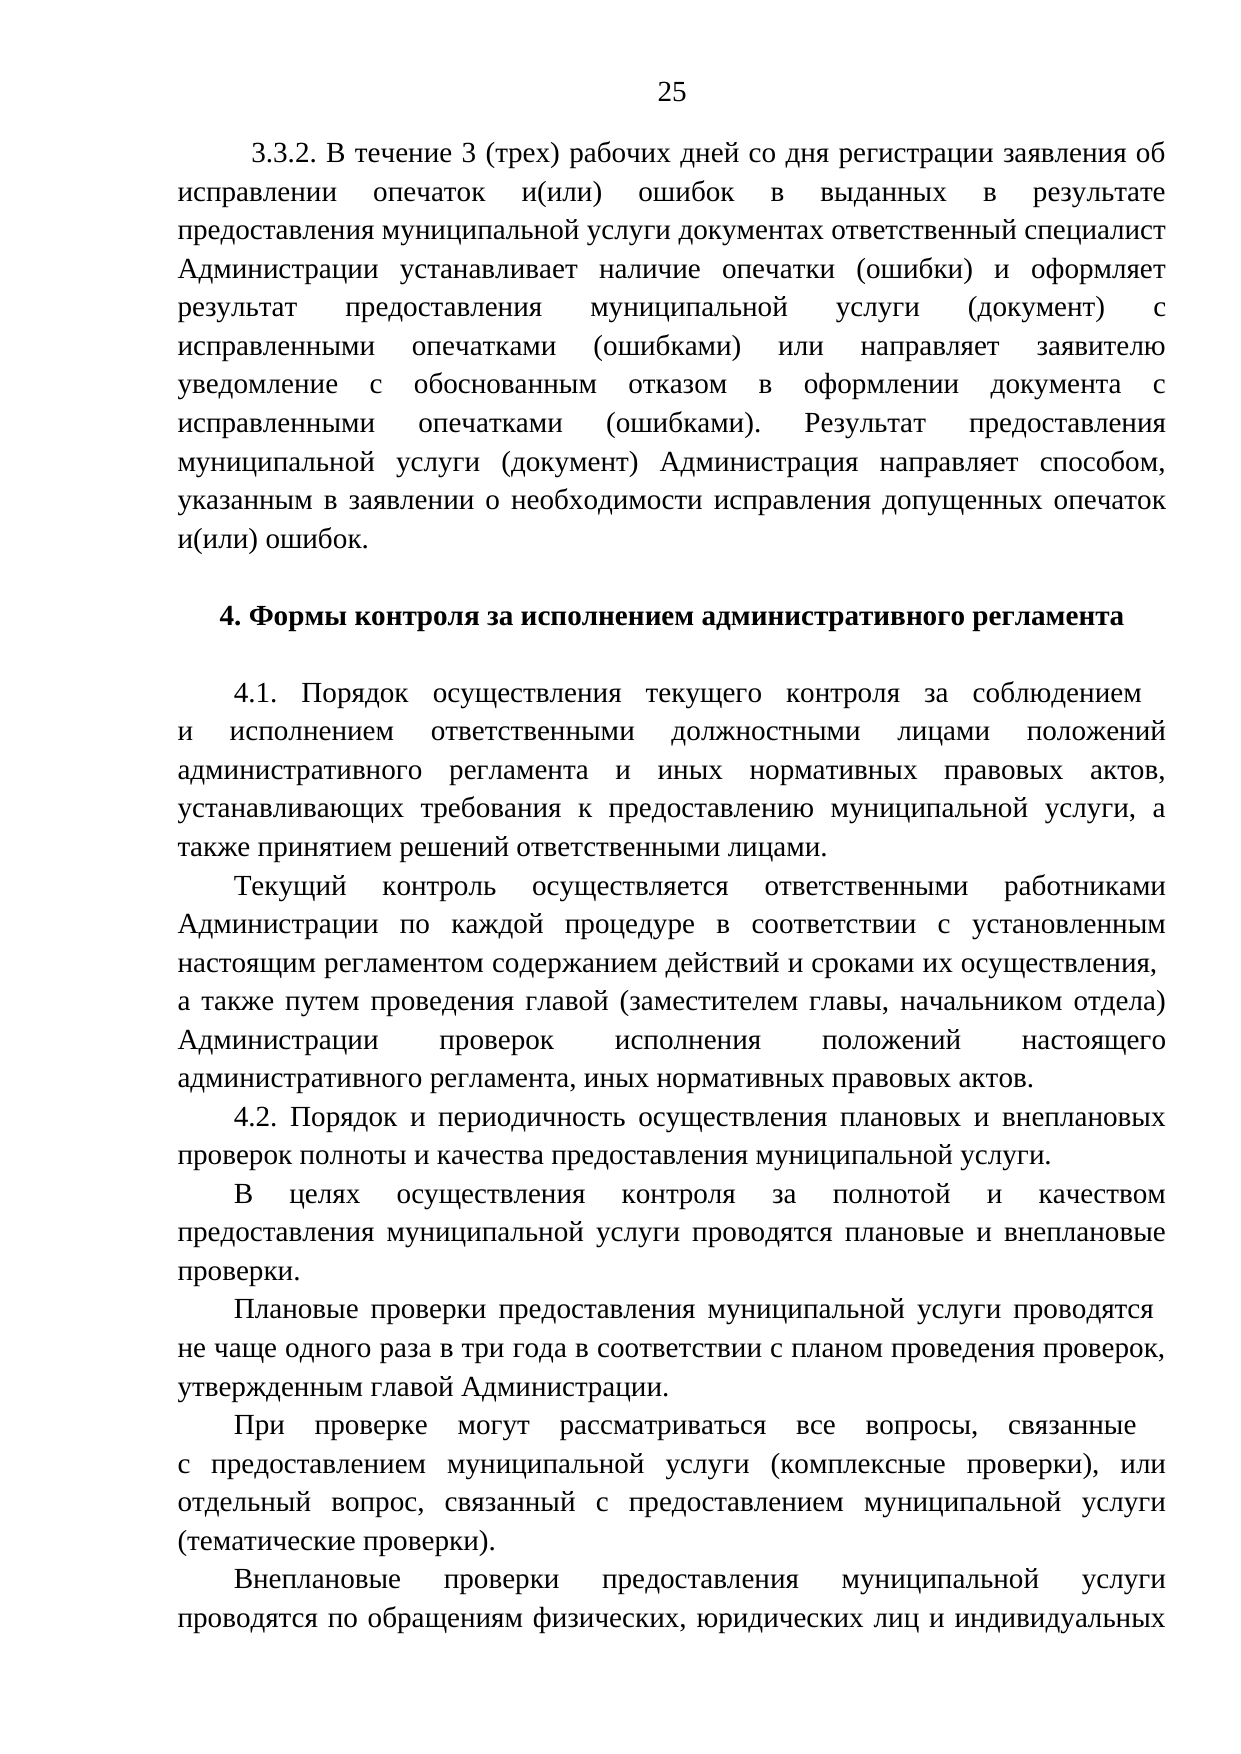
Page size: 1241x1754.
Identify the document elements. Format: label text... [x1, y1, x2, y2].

text Текущий контроль осуществляется ответственными работниками Администрации по каждой процедуре в соответствии с установленным настоящим регламентом содержанием действий и сроками их осуществления, а также путем проведения главой (заместителем главы, начальником отдела) Администрации проверок исполнения положений настоящего административного регламента, иных нормативных правовых актов. [177, 868, 1167, 1094]
text 4.2. Порядок и периодичность осуществления плановых и внеплановых проверок полноты и качества предоставления муниципальной услуги. [177, 1099, 1167, 1171]
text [177, 1561, 1167, 1633]
text 3.3.2. В течение 3 (трех) рабочих дней со дня регистрации заявления об исправлении опечаток и(или) ошибок в выданных в результате предоставления муниципальной услуги документах ответственный специалист Администрации устанавливает наличие опечатки (ошибки) и оформляет результат предоставления муниципальной услуги (документ) с исправленными опечатками (ошибками) или направляет заявителю уведомление с обоснованным отказом в оформлении документа с исправленными опечатками (ошибками). Результат предоставления муниципальной услуги (документ) Администрация направляет способом, указанным в заявлении о необходимости исправления допущенных опечаток и(или) ошибок. [177, 135, 1167, 554]
text 4. Формы контроля за исполнением административного регламента [177, 598, 1167, 631]
text Плановые проверки предоставления муниципальной услуги проводятся не чаще одного раза в три года в соответствии с планом проведения проверок, утвержденным главой Администрации. [177, 1292, 1167, 1402]
text 4.1. Порядок осуществления текущего контроля за соблюдением и исполнением ответственными должностными лицами положений административного регламента и иных нормативных правовых актов, устанавливающих требования к предоставлению муниципальной услуги, а также принятием решений ответственными лицами. [177, 675, 1167, 863]
text При проверке могут рассматриваться все вопросы, связанные с предоставлением муниципальной услуги (комплексные проверки), или отдельный вопрос, связанный с предоставлением муниципальной услуги (тематические проверки). [177, 1407, 1167, 1556]
text В целях осуществления контроля за полнотой и качеством предоставления муниципальной услуги проводятся плановые и внеплановые проверки. [177, 1176, 1167, 1287]
